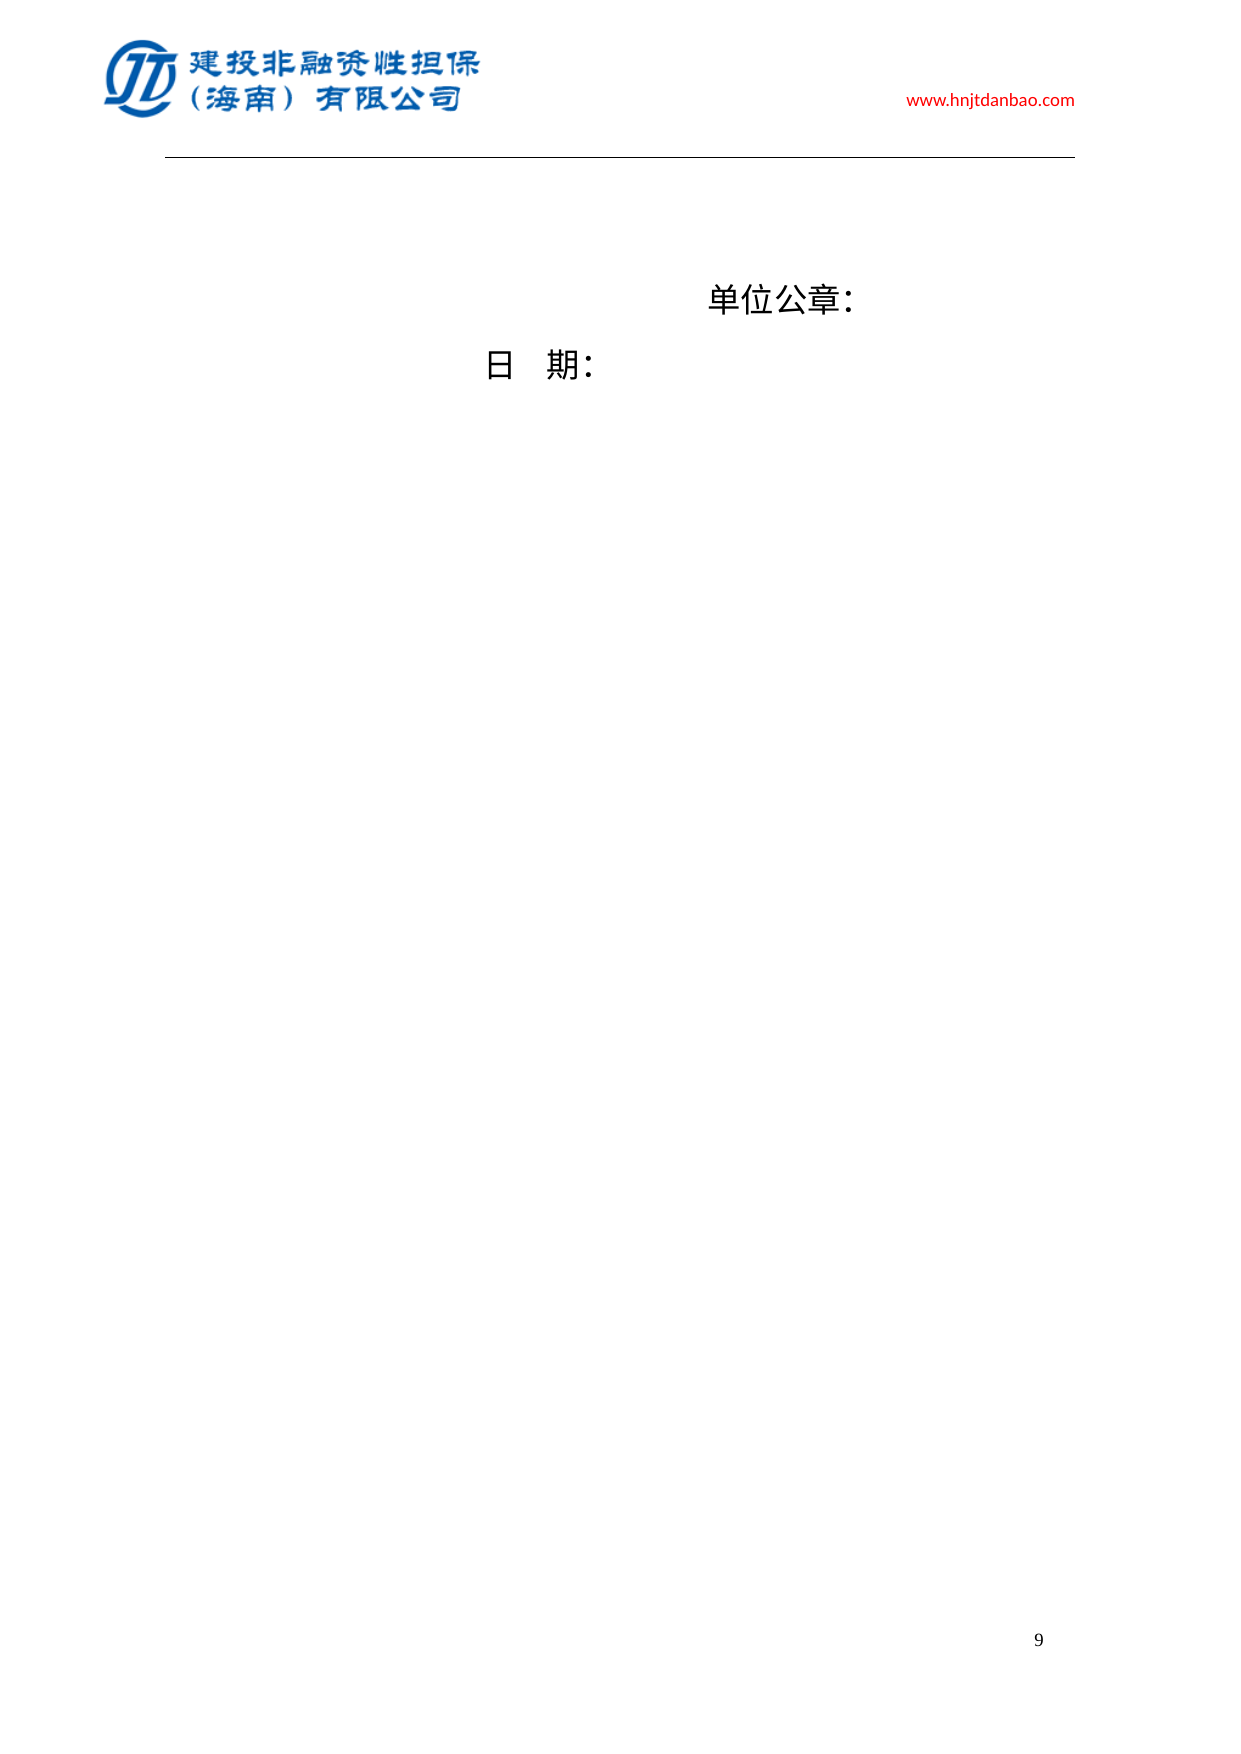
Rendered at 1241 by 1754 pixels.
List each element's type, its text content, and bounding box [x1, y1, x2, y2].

text 单位公章： [165, 265, 1075, 330]
text 日 期： [165, 330, 1075, 395]
picture [101, 33, 485, 121]
